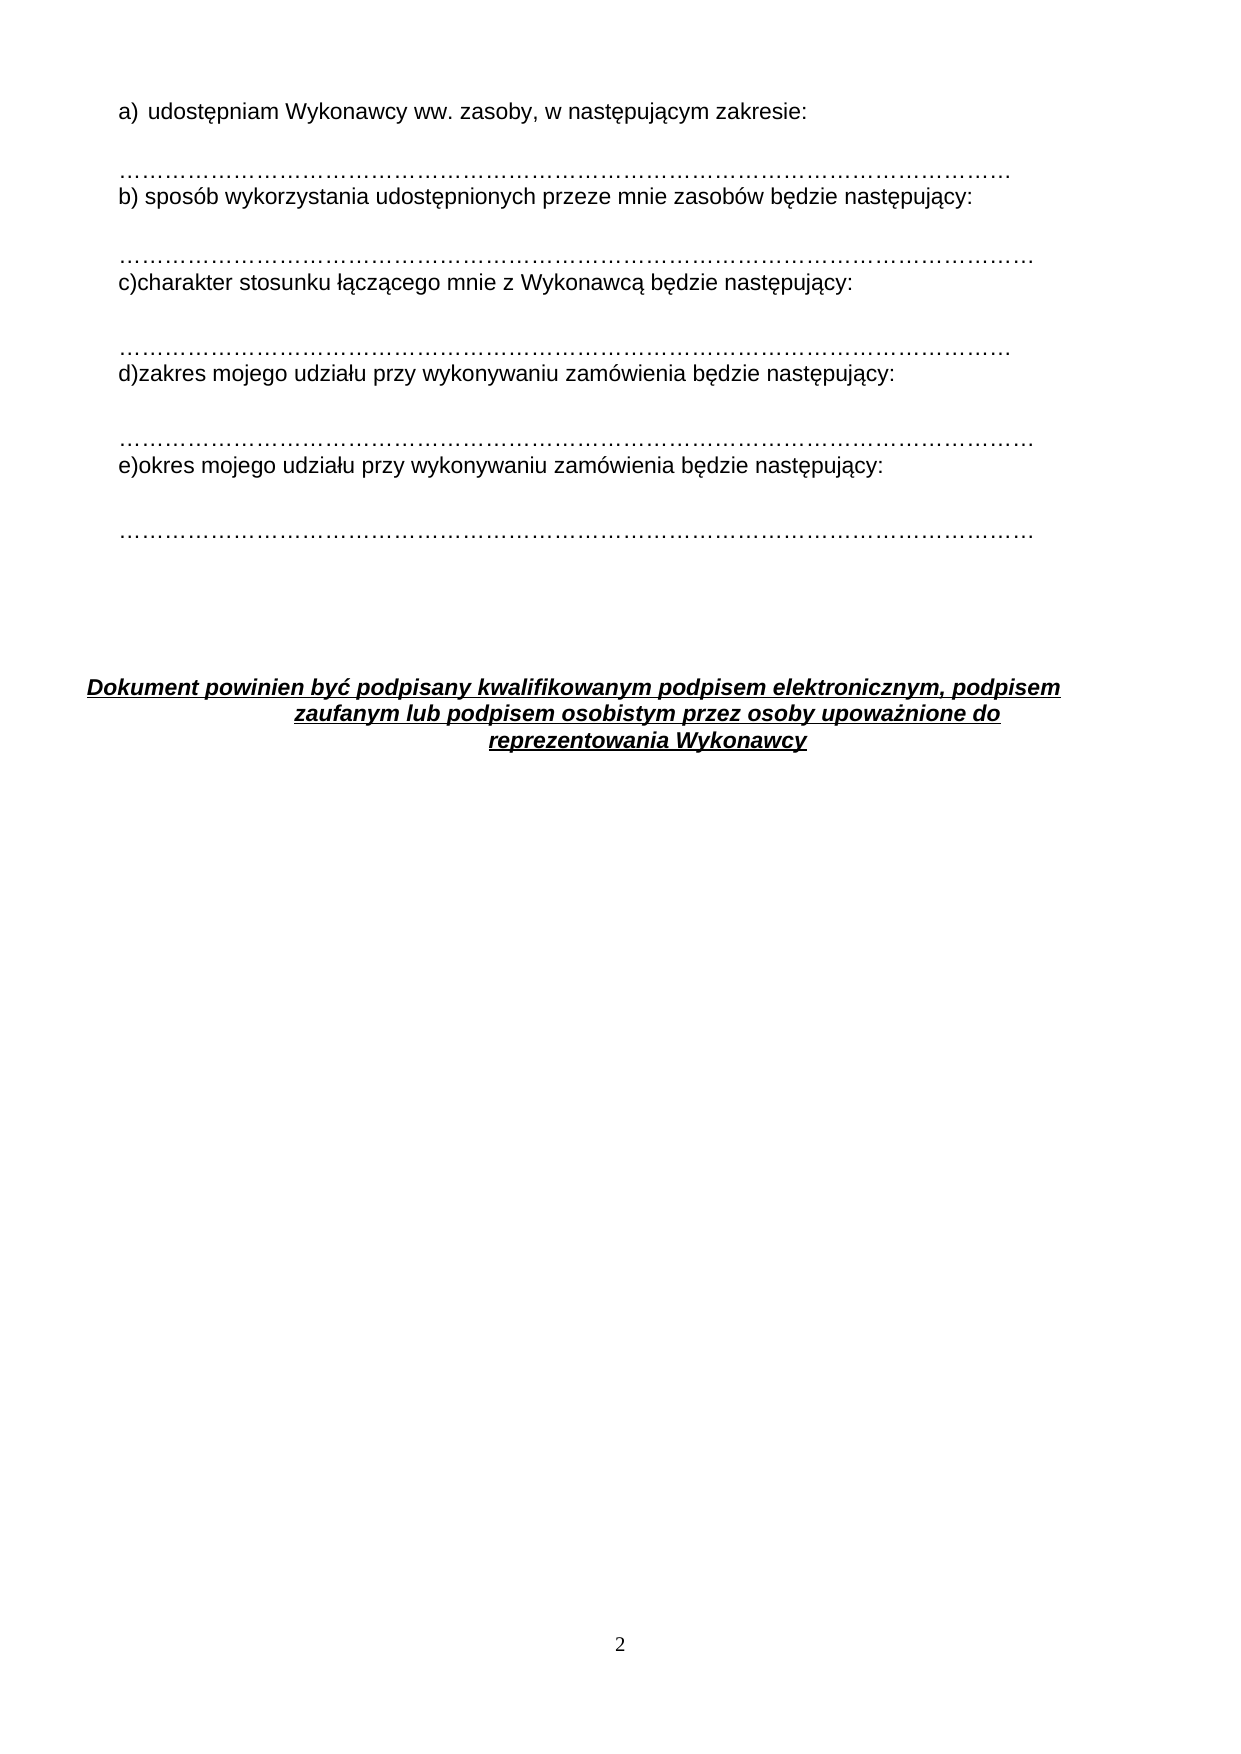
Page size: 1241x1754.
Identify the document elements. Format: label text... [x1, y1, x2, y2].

text ………………………………………………………………………………………………………… [118, 517, 1122, 543]
text ………………………………………………………………………………………………………… [118, 242, 1122, 268]
text e)okres mojego udziału przy wykonywaniu zamówienia będzie następujący: [118, 452, 1122, 478]
text b) sposób wykorzystania udostępnionych przeze mnie zasobów będzie następujący: [118, 183, 1122, 209]
list udostępniam Wykonawcy ww. zasoby, w następującym zakresie: [118, 98, 1122, 124]
text ……………………………………………………………………………………………………… [118, 334, 1122, 360]
text d)zakres mojego udziału przy wykonywaniu zamówienia będzie następujący: [118, 360, 1122, 386]
text Dokument powinien być podpisany kwalifikowanym podpisem elektronicznym, podpisem zaufanym lub podpisem osobistym przez osoby upoważnione do reprezentowania Wykonawcy [59, 674, 1090, 753]
text c)charakter stosunku łączącego mnie z Wykonawcą będzie następujący: [118, 268, 1122, 295]
text ………………………………………………………………………………………………………… [118, 425, 1122, 452]
text ……………………………………………………………………………………………………… [118, 157, 1122, 183]
